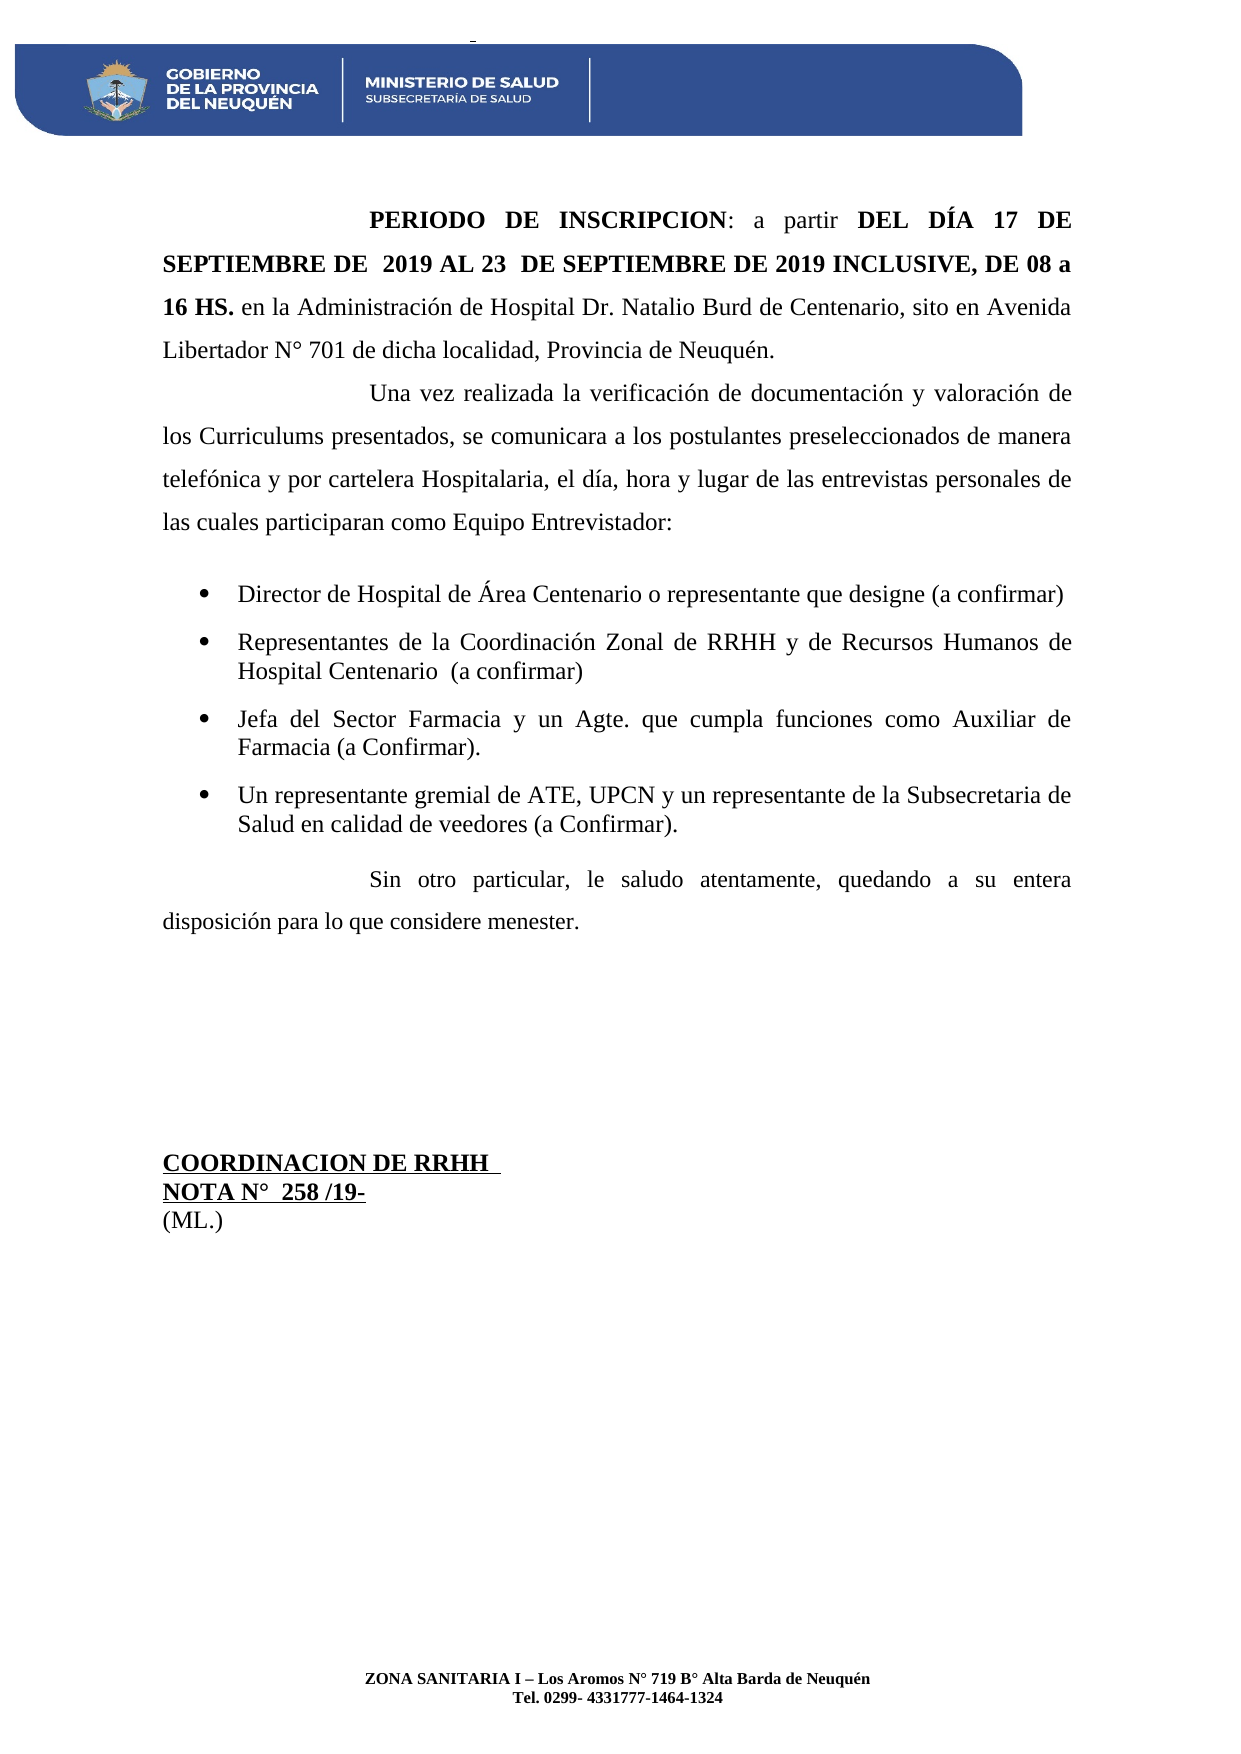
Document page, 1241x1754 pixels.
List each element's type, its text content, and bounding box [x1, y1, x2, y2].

text Una vez realizada la verificación de documentación y valoración de los Curriculums presentados, se comunicara a los postulantes preseleccionados de manera telefónica y por cartelera Hospitalaria, el día, hora y lugar de las entrevistas personales de las cuales participaran como Equipo Entrevistador: [162, 378, 1072, 536]
text Sin otro particular, le saludo atentamente, quedando a su entera disposición para lo que considere menester. [162, 865, 1072, 934]
list Representantes de la Coordinación Zonal de RRHH y de Recursos Humanos de Hospital Centenario (a confirmar) [200, 627, 1072, 685]
list Jefa del Sector Farmacia y un Agte. que cumpla funciones como Auxiliar de Farmacia (a Confirmar). [200, 704, 1072, 761]
text (ML.) [162, 1206, 1072, 1234]
text NOTA N° 258 /19- [162, 1177, 1072, 1206]
list Un representante gremial de ATE, UPCN y un representante de la Subsecretaria de Salud en calidad de veedores (a Confirmar). [200, 780, 1072, 838]
picture [14, 44, 1023, 136]
text PERIODO DE INSCRIPCION: a partir DEL DÍA 17 DE SEPTIEMBRE DE 2019 AL 23 DE SEPTIEMBRE DE 2019 INCLUSIVE, DE 08 a 16 HS. en la Administración de Hospital Dr. Natalio Burd de Centenario, sito en Avenida Libertador N° 701 de dicha localidad, Provincia de Neuquén. [162, 206, 1072, 364]
list Director de Hospital de Área Centenario o representante que designe (a confirmar) [200, 579, 1072, 608]
text COORDINACION DE RRHH [162, 1148, 1072, 1177]
